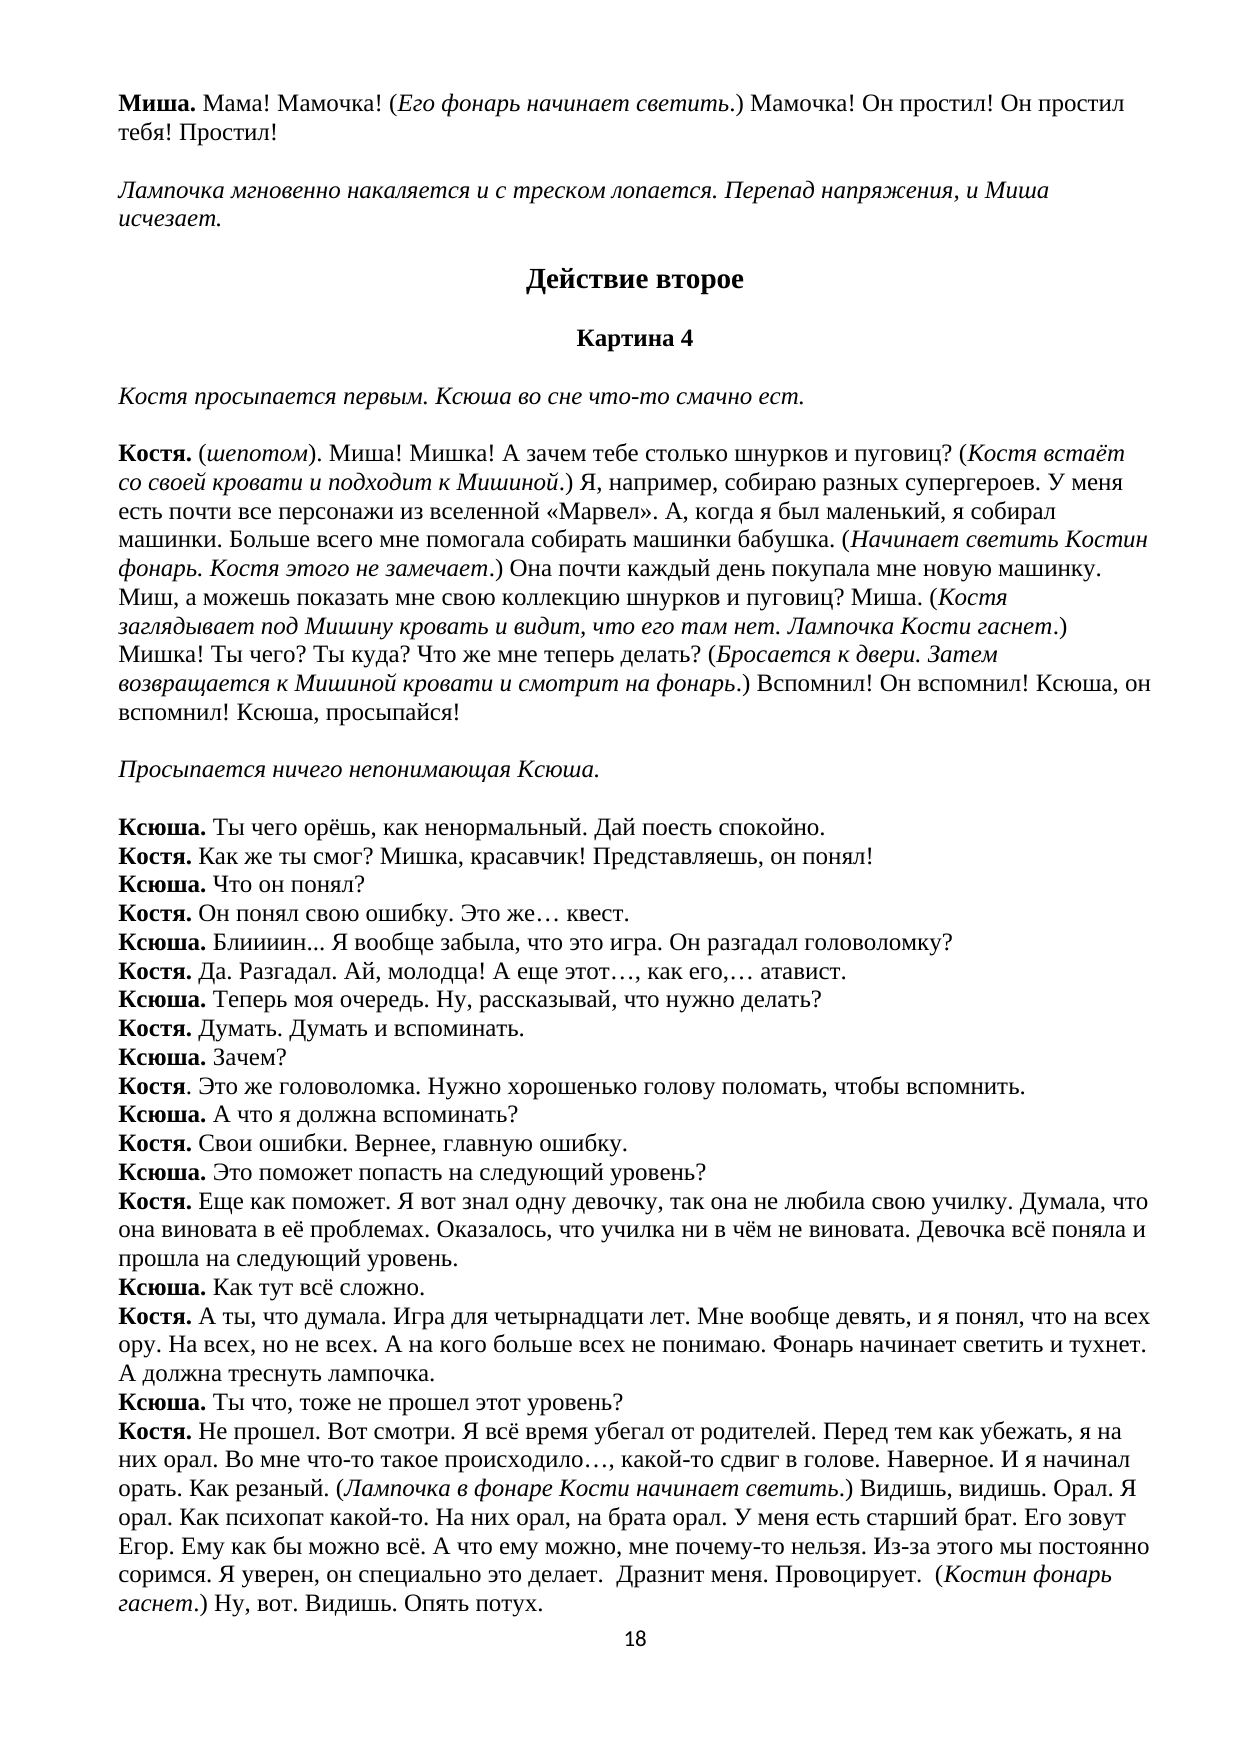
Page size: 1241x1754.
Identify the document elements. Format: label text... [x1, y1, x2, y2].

text Ксюша. Как тут всё сложно. [118, 1272, 1152, 1301]
text Костя. (шепотом). Миша! Мишка! А зачем тебе столько шнурков и пуговиц? (Костя встаёт со своей кровати и подходит к Мишиной.) Я, например, собираю разных супергероев. У меня есть почти все персонажи из вселенной «Марвел». А, когда я был маленький, я собирал машинки. Больше всего мне помогала собирать машинки бабушка. (Начинает светить Костин фонарь. Костя этого не замечает.) Она почти каждый день покупала мне новую машинку. Миш, а можешь показать мне свою коллекцию шнурков и пуговиц? Миша. (Костя заглядывает под Мишину кровать и видит, что его там нет. Лампочка Кости гаснет.) Мишка! Ты чего? Ты куда? Что же мне теперь делать? (Бросается к двери. Затем возвращается к Мишиной кровати и смотрит на фонарь.) Вспомнил! Он вспомнил! Ксюша, он вспомнил! Ксюша, просыпайся! [118, 438, 1152, 726]
text Костя. Думать. Думать и вспоминать. [118, 1013, 1152, 1042]
text Картина 4 [118, 323, 1152, 352]
text Костя. Не прошел. Вот смотри. Я всё время убегал от родителей. Перед тем как убежать, я на них орал. Во мне что-то такое происходило…, какой-то сдвиг в голове. Наверное. И я начинал орать. Как резаный. (Лампочка в фонаре Кости начинает светить.) Видишь, видишь. Орал. Я орал. Как психопат какой-то. На них орал, на брата орал. У меня есть старший брат. Его зовут Егор. Ему как бы можно всё. А что ему можно, мне почему-то нельзя. Из-за этого мы постоянно соримся. Я уверен, он специально это делает. Дразнит меня. Провоцирует. (Костин фонарь гаснет.) Ну, вот. Видишь. Опять потух. [118, 1416, 1152, 1617]
text Ксюша. Зачем? [118, 1042, 1152, 1071]
text Костя. Он понял свою ошибку. Это же… квест. [118, 898, 1152, 927]
text Ксюша. Ты что, тоже не прошел этот уровень? [118, 1387, 1152, 1416]
text Ксюша. А что я должна вспоминать? [118, 1099, 1152, 1128]
text Ксюша. Теперь моя очередь. Ну, рассказывай, что нужно делать? [118, 984, 1152, 1013]
text Костя. А ты, что думала. Игра для четырнадцати лет. Мне вообще девять, и я понял, что на всех ору. На всех, но не всех. А на кого больше всех не понимаю. Фонарь начинает светить и тухнет. А должна треснуть лампочка. [118, 1301, 1152, 1387]
text Лампочка мгновенно накаляется и с треском лопается. Перепад напряжения, и Миша исчезает. [118, 175, 1152, 232]
text Миша. Мама! Мамочка! (Его фонарь начинает светить.) Мамочка! Он простил! Он простил тебя! Простил! [118, 88, 1152, 146]
text Костя. Да. Разгадал. Ай, молодца! А еще этот…, как его,… атавист. [118, 956, 1152, 984]
text Ксюша. Ты чего орёшь, как ненормальный. Дай поесть спокойно. [118, 812, 1152, 841]
text Действие второе [118, 261, 1152, 294]
text Костя. Это же головоломка. Нужно хорошенько голову поломать, чтобы вспомнить. [118, 1071, 1152, 1099]
text Просыпается ничего непонимающая Ксюша. [118, 754, 1152, 783]
text Костя. Свои ошибки. Вернее, главную ошибку. [118, 1128, 1152, 1157]
text Ксюша. Это поможет попасть на следующий уровень? [118, 1157, 1152, 1186]
text Костя просыпается первым. Ксюша во сне что-то смачно ест. [118, 381, 1152, 409]
text Костя. Еще как поможет. Я вот знал одну девочку, так она не любила свою училку. Думала, что она виновата в её проблемах. Оказалось, что училка ни в чём не виновата. Девочка всё поняла и прошла на следующий уровень. [118, 1186, 1152, 1272]
text Ксюша. Что он понял? [118, 869, 1152, 898]
text Костя. Как же ты смог? Мишка, красавчик! Представляешь, он понял! [118, 841, 1152, 869]
text Ксюша. Блиииин... Я вообще забыла, что это игра. Он разгадал головоломку? [118, 927, 1152, 956]
